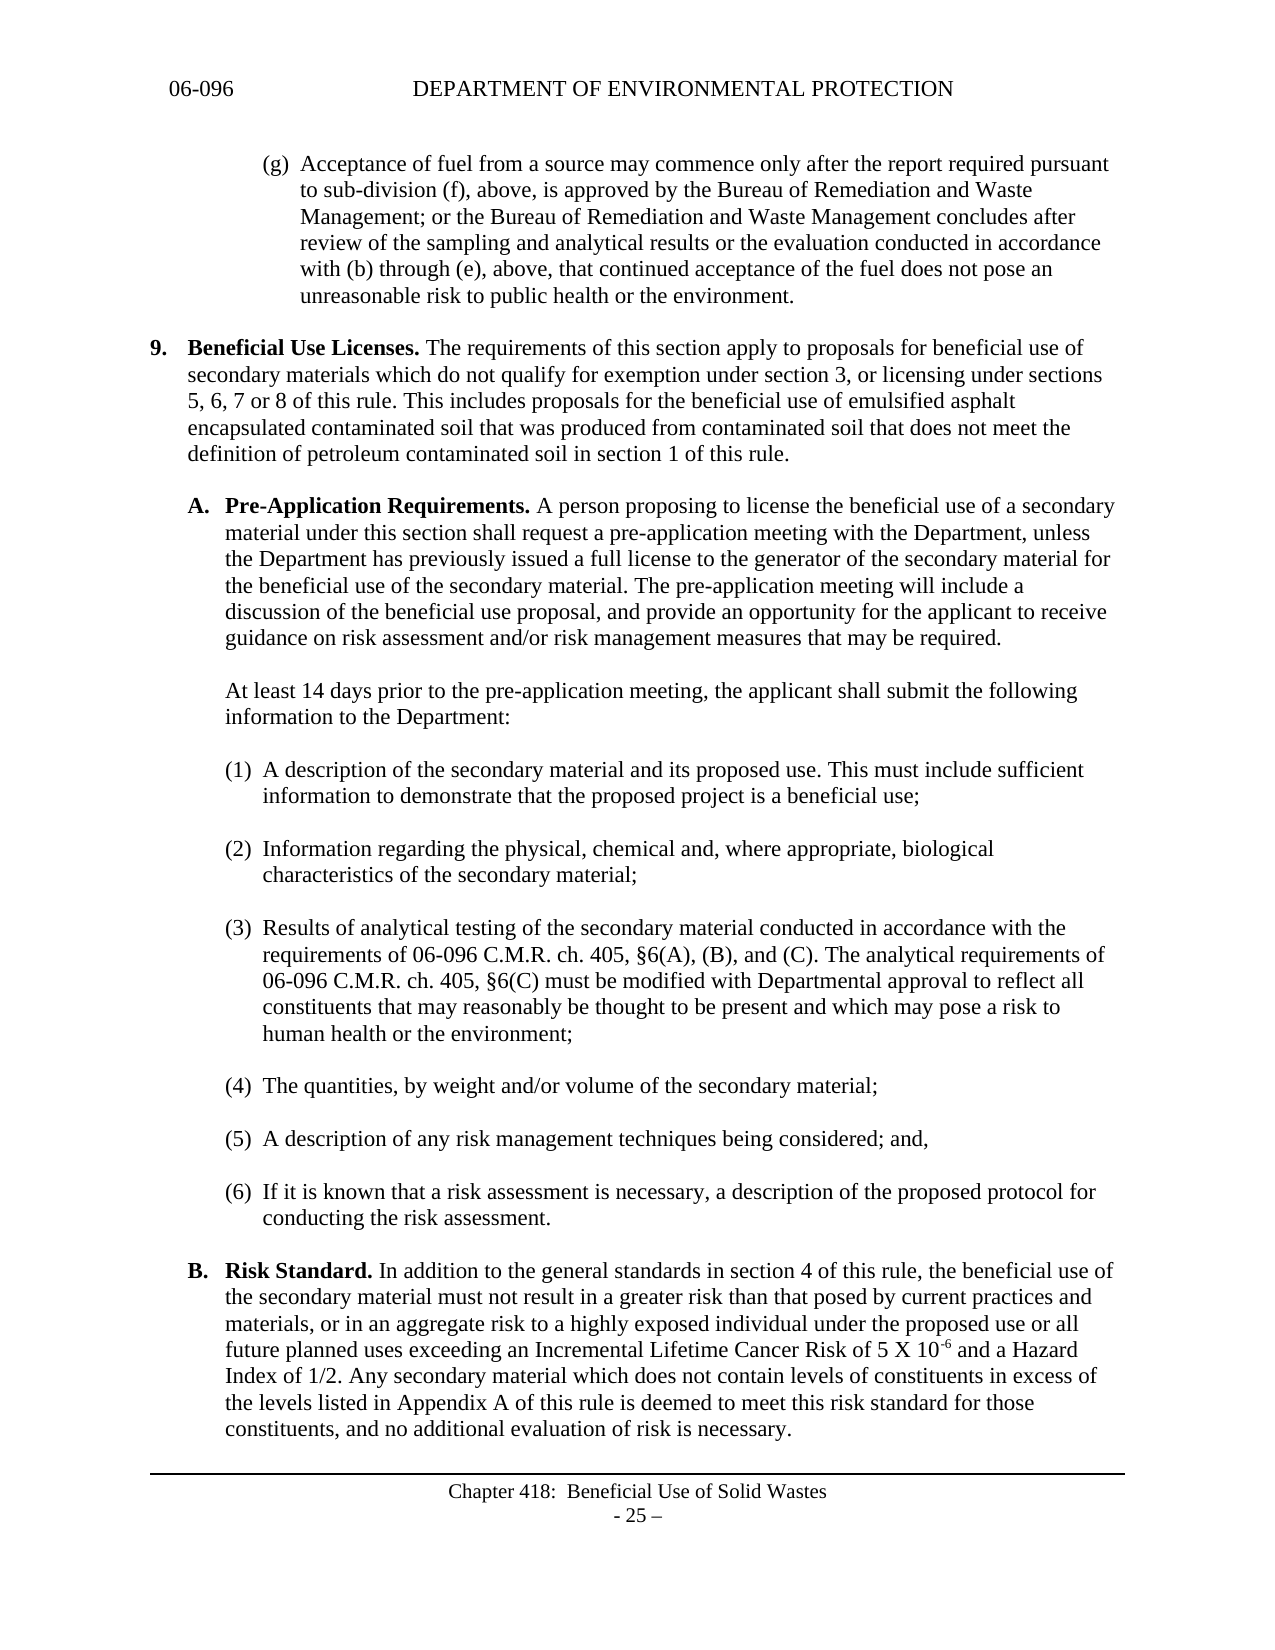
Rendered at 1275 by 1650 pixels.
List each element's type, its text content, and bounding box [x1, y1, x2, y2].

text (3) Results of analytical testing of the secondary material conducted in accordance with the requirements of 06-096 C.M.R. ch. 405, §6(A), (B), and (C). The analytical requirements of 06-096 C.M.R. ch. 405, §6(C) must be modified with Departmental approval to reflect all constituents that may reasonably be thought to be present and which may pose a risk to human health or the environment; [225, 914, 1125, 1046]
text (6) If it is known that a risk assessment is necessary, a description of the proposed protocol for conducting the risk assessment. [225, 1178, 1125, 1231]
text (2) Information regarding the physical, chemical and, where appropriate, biological characteristics of the secondary material; [225, 835, 1125, 888]
text (5) A description of any risk management techniques being considered; and, [225, 1125, 1125, 1151]
text (4) The quantities, by weight and/or volume of the secondary material; [225, 1072, 1125, 1099]
text 9. Beneficial Use Licenses. The requirements of this section apply to proposals for beneficial use of secondary materials which do not qualify for exemption under section 3, or licensing under sections 5, 6, 7 or 8 of this rule. This includes proposals for the beneficial use of emulsified asphalt encapsulated contaminated soil that was produced from contaminated soil that does not meet the definition of petroleum contaminated soil in section 1 of this rule. [150, 334, 1125, 466]
text B. Risk Standard. In addition to the general standards in section 4 of this rule, the beneficial use of the secondary material must not result in a greater risk than that posed by current practices and materials, or in an aggregate risk to a highly exposed individual under the proposed use or all future planned uses exceeding an Incremental Lifetime Cancer Risk of 5 X 10-6 and a Hazard Index of 1/2. Any secondary material which does not contain levels of constituents in excess of the levels listed in Appendix A of this rule is deemed to meet this risk standard for those constituents, and no additional evaluation of risk is necessary. [187, 1257, 1125, 1441]
text (g) Acceptance of fuel from a source may commence only after the report required pursuant to sub-division (f), above, is approved by the Bureau of Remediation and Waste Management; or the Bureau of Remediation and Waste Management concludes after review of the sampling and analytical results or the evaluation conducted in accordance with (b) through (e), above, that continued acceptance of the fuel does not pose an unreasonable risk to public health or the environment. [262, 150, 1125, 308]
text At least 14 days prior to the pre-application meeting, the applicant shall submit the following information to the Department: [225, 677, 1125, 730]
text (1) A description of the secondary material and its proposed use. This must include sufficient information to demonstrate that the proposed project is a beneficial use; [225, 756, 1125, 809]
text A. Pre-Application Requirements. A person proposing to license the beneficial use of a secondary material under this section shall request a pre-application meeting with the Department, unless the Department has previously issued a full license to the generator of the secondary material for the beneficial use of the secondary material. The pre-application meeting will include a discussion of the beneficial use proposal, and provide an opportunity for the applicant to receive guidance on risk assessment and/or risk management measures that may be required. [187, 493, 1125, 651]
